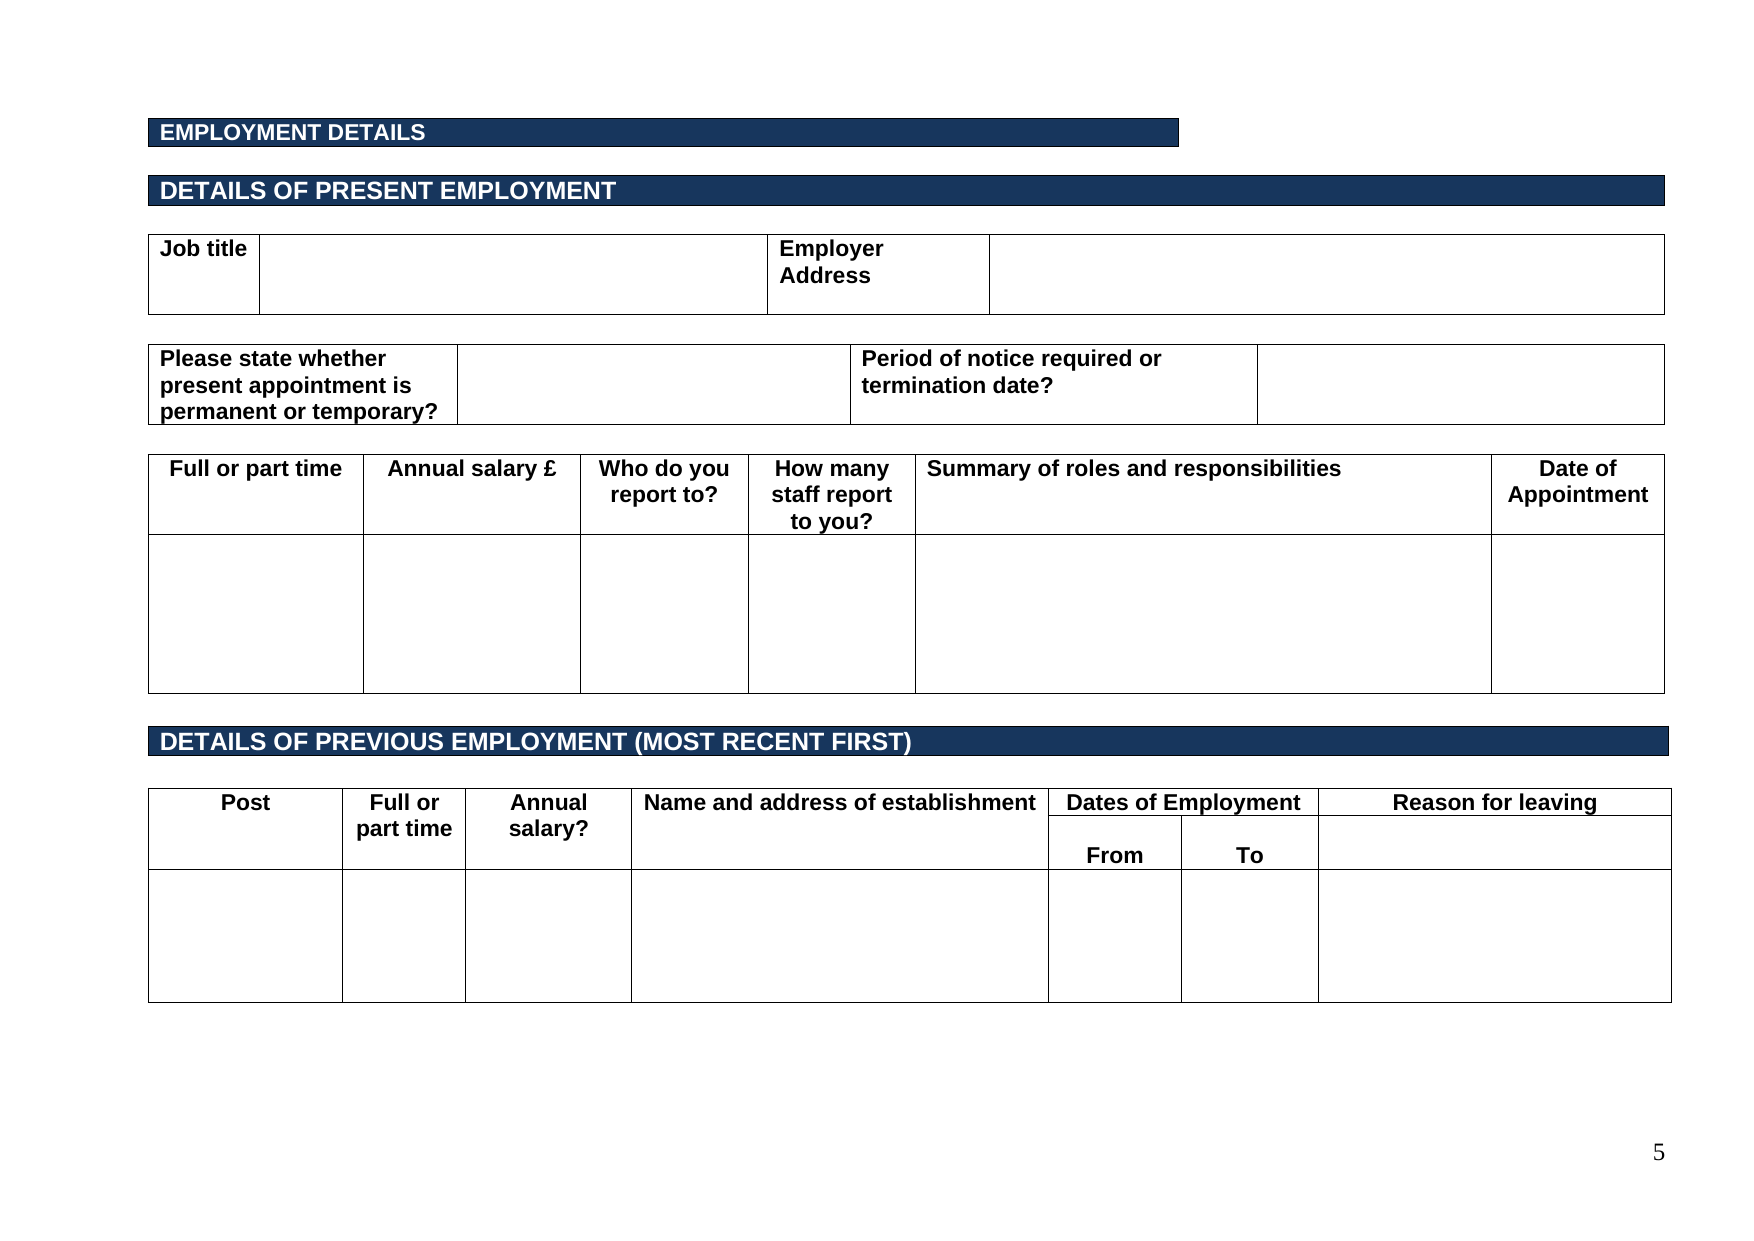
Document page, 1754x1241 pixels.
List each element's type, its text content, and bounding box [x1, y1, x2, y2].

table_cell [149, 535, 363, 693]
table_header DETAILS OF PREVIOUS EMPLOYMENT (MOST RECENT FIRST) [149, 727, 1668, 755]
table_header Reason for leaving [1319, 789, 1671, 815]
table_cell From [1049, 816, 1181, 869]
table_header Dates of Employment [1049, 789, 1318, 815]
table_cell [581, 535, 748, 693]
table_header Who do you report to? [581, 455, 748, 534]
table_header DETAILS OF PRESENT EMPLOYMENT [149, 176, 1664, 205]
table_header Period of notice required or termination date? [851, 345, 1257, 424]
table_cell [1492, 535, 1664, 693]
table_header Post [149, 789, 342, 869]
table_header Job title [149, 235, 259, 314]
table_header Date of Appointment [1492, 455, 1664, 534]
table_cell [343, 870, 465, 1002]
table_cell [149, 870, 342, 1002]
table_cell [466, 870, 631, 1002]
table_header [458, 345, 850, 424]
table_header Annual salary £ [364, 455, 580, 534]
table_header Annual salary? [466, 789, 631, 869]
table_cell [916, 535, 1491, 693]
table_cell [632, 870, 1048, 1002]
table_header Full or part time [343, 789, 465, 869]
table_header Name and address of establishment [632, 789, 1048, 869]
table_header Please state whether present appointment is permanent or temporary? [149, 345, 457, 424]
table_header Employer Address [768, 235, 989, 314]
table_header Summary of roles and responsibilities [916, 455, 1491, 534]
table_header Full or part time [149, 455, 363, 534]
table_cell [749, 535, 915, 693]
table_cell [1319, 816, 1671, 869]
table_cell [1319, 870, 1671, 1002]
table_header [990, 235, 1664, 314]
table_header EMPLOYMENT DETAILS [149, 119, 1178, 146]
table_header [260, 235, 767, 314]
table_cell To [1182, 816, 1318, 869]
table_header How many staff report to you? [749, 455, 915, 534]
table_cell [1049, 870, 1181, 1002]
table_cell [364, 535, 580, 693]
table_cell [1182, 870, 1318, 1002]
table_header [1258, 345, 1664, 424]
